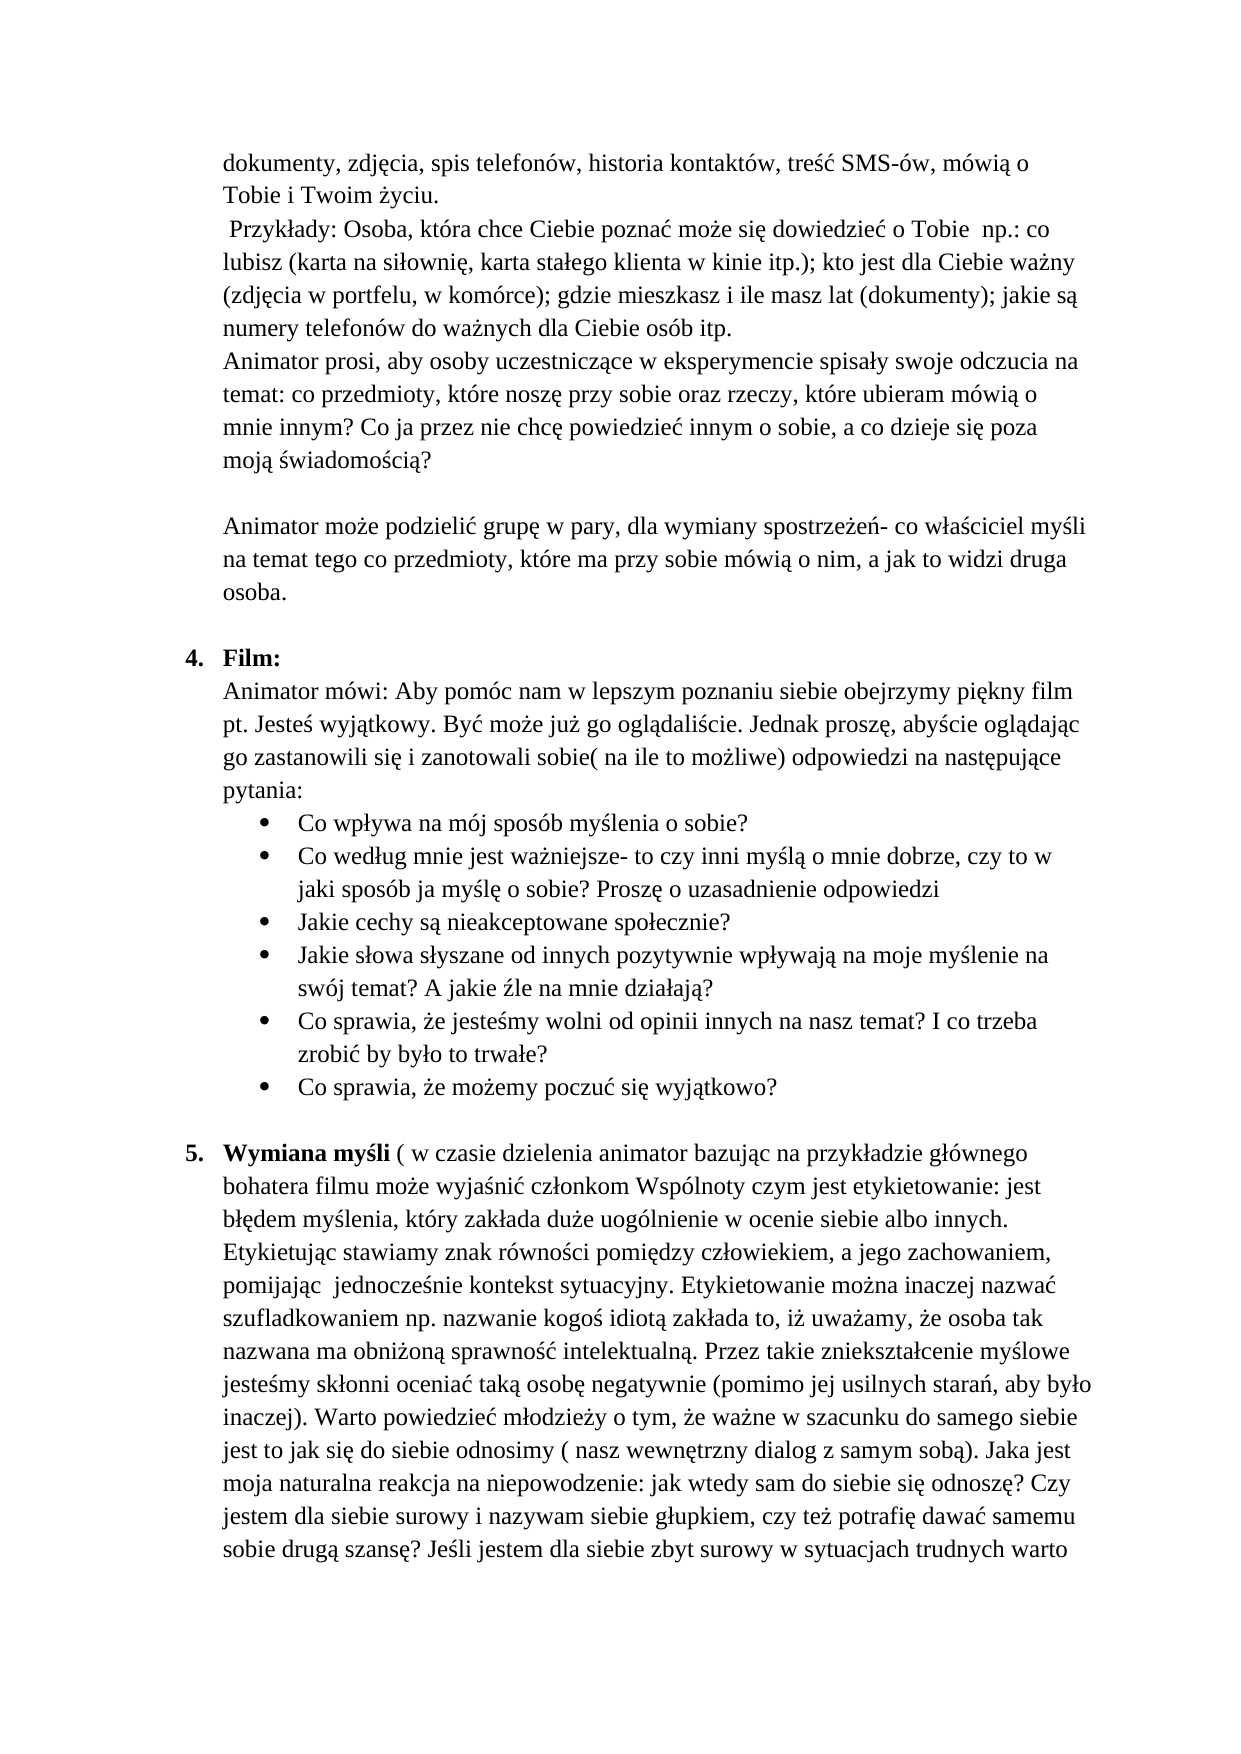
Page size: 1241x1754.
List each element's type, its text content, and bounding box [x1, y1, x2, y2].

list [223, 148, 1093, 209]
list Animator prosi, aby osoby uczestniczące w eksperymencie spisały swoje odczucia na temat: co przedmioty, które noszę przy sobie oraz rzeczy, które ubieram mówią o mnie innym? Co ja przez nie chcę powiedzieć innym o sobie, a co dzieje się poza moją świadomością? [223, 346, 1093, 473]
list Animator może podzielić grupę w pary, dla wymiany spostrzeżeń- co właściciel myśli na temat tego co przedmioty, które ma przy sobie mówią o nim, a jak to widzi druga osoba. [223, 511, 1093, 606]
list Film: [185, 643, 1093, 672]
list Co sprawia, że możemy poczuć się wyjątkowo? [260, 1072, 1093, 1101]
list Co według mnie jest ważniejsze- to czy inni myślą o mnie dobrze, czy to w jaki sposób ja myślę o sobie? Proszę o uzasadnienie odpowiedzi [260, 841, 1093, 903]
list Jakie cechy są nieakceptowane społecznie? [260, 907, 1093, 936]
list Co sprawia, że jesteśmy wolni od opinii innych na nasz temat? I co trzeba zrobić by było to trwałe? [260, 1006, 1093, 1068]
list Animator mówi: Aby pomóc nam w lepszym poznaniu siebie obejrzymy piękny film pt. Jesteś wyjątkowy. Być może już go oglądaliście. Jednak proszę, abyście oglądając go zastanowili się i zanotowali sobie( na ile to możliwe) odpowiedzi na następujące pytania: [223, 676, 1093, 804]
list Jakie słowa słyszane od innych pozytywnie wpływają na moje myślenie na swój temat? A jakie źle na mnie działają? [260, 940, 1093, 1002]
list Co wpływa na mój sposób myślenia o sobie? [260, 808, 1093, 837]
list Przykłady: Osoba, która chce Ciebie poznać może się dowiedzieć o Tobie np.: co lubisz (karta na siłownię, karta stałego klienta w kinie itp.); kto jest dla Ciebie ważny (zdjęcia w portfelu, w komórce); gdzie mieszkasz i ile masz lat (dokumenty); jakie są numery telefonów do ważnych dla Ciebie osób itp. [223, 214, 1093, 341]
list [185, 1138, 1093, 1563]
